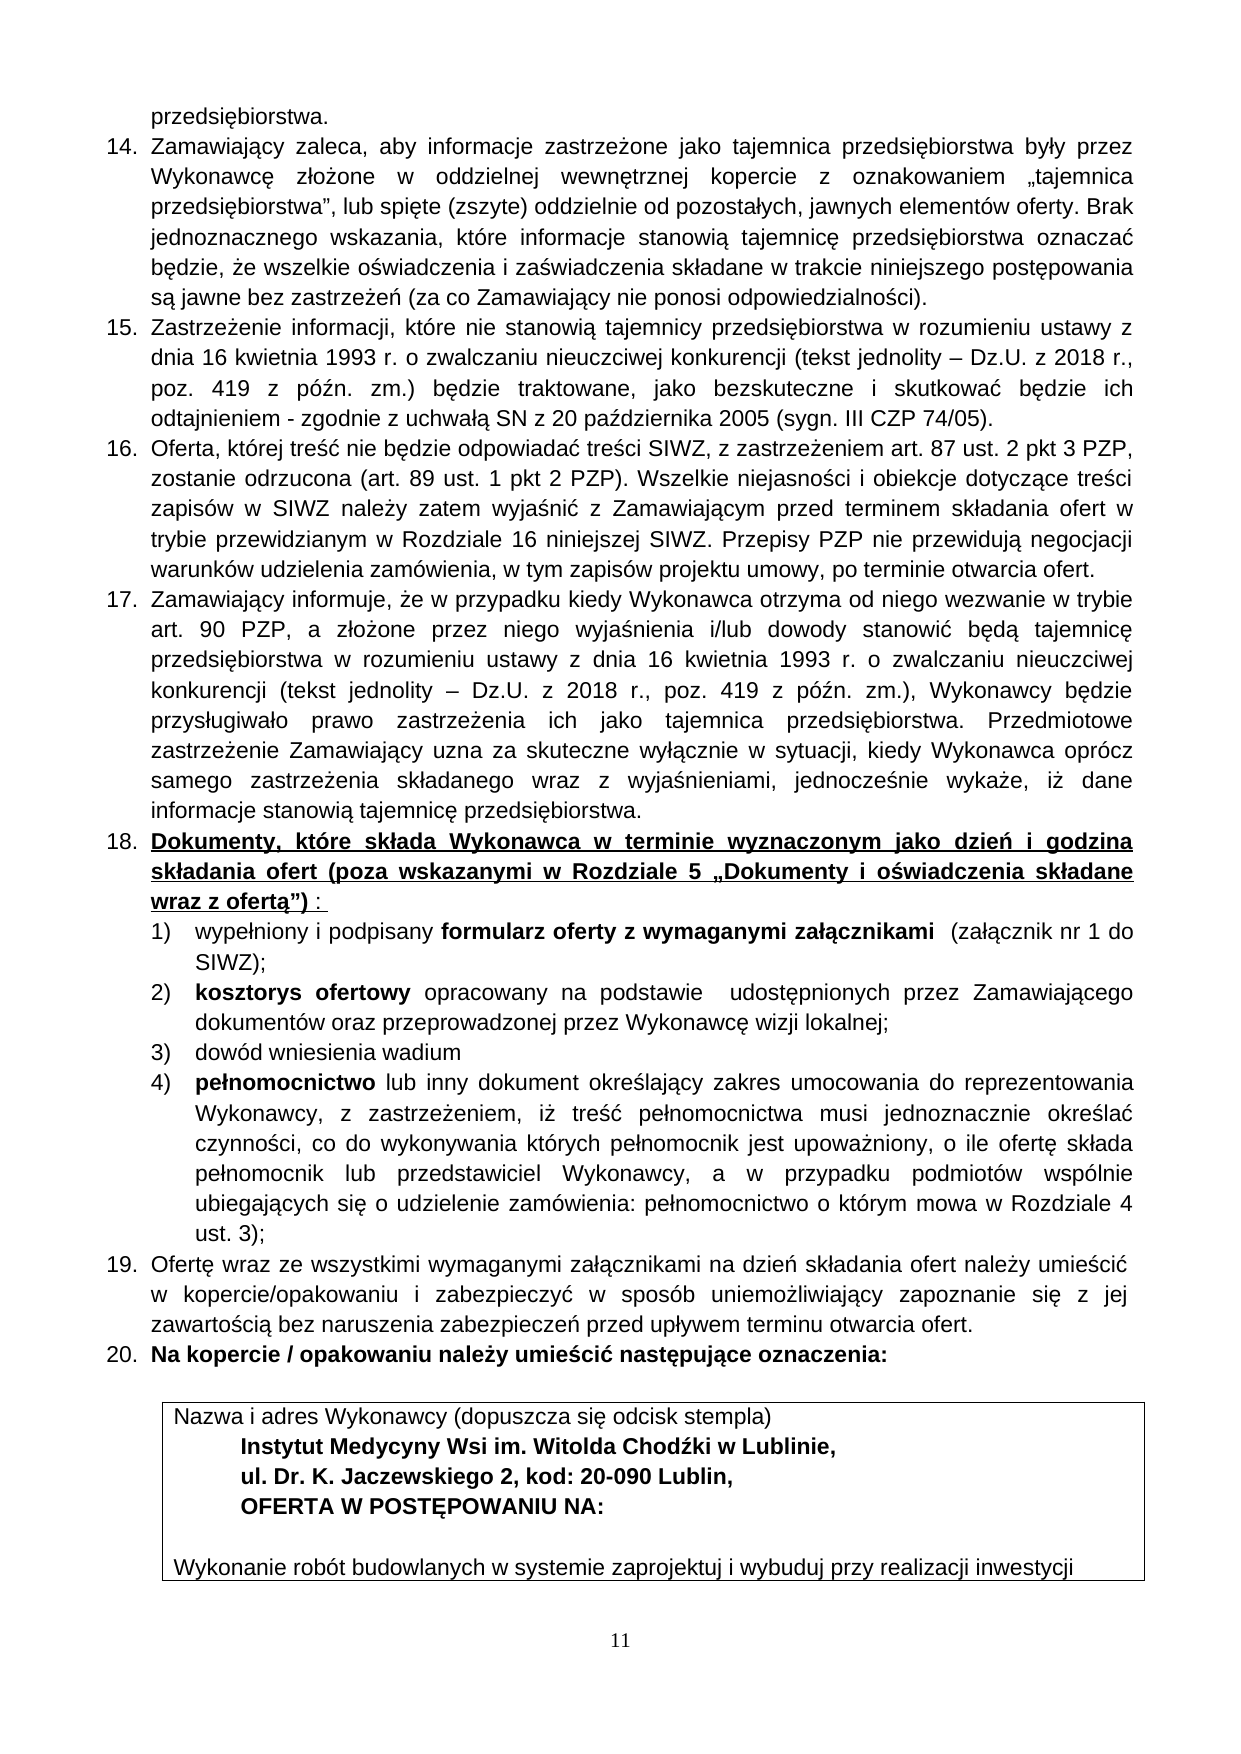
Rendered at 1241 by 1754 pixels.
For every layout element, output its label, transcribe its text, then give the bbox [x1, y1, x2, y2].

list Oferta, której treść nie będzie odpowiadać treści SIWZ, z zastrzeżeniem art. 87 ust. 2 pkt 3 PZP, zostanie odrzucona (art. 89 ust. 1 pkt 2 PZP). Wszelkie niejasności i obiekcje dotyczące treści zapisów w SIWZ należy zatem wyjaśnić z Zamawiającym przed terminem składania ofert w trybie przewidzianym w Rozdziale 16 niniejszej SIWZ. Przepisy PZP nie przewidują negocjacji warunków udzielenia zamówienia, w tym zapisów projektu umowy, po terminie otwarcia ofert. [106, 435, 1134, 582]
list Zastrzeżenie informacji, które nie stanowią tajemnicy przedsiębiorstwa w rozumieniu ustawy z dnia 16 kwietnia 1993 r. o zwalczaniu nieuczciwej konkurencji (tekst jednolity – Dz.U. z 2018 r., poz. 419 z późn. zm.) będzie traktowane, jako bezskuteczne i skutkować będzie ich odtajnieniem - zgodnie z uchwałą SN z 20 października 2005 (sygn. III CZP 74/05). [106, 314, 1134, 431]
list wypełniony i podpisany formularz oferty z wymaganymi załącznikami (załącznik nr 1 do SIWZ); [151, 918, 1134, 975]
list dowód wniesienia wadium [151, 1039, 1134, 1065]
list kosztorys ofertowy opracowany na podstawie udostępnionych przez Zamawiającego dokumentów oraz przeprowadzonej przez Wykonawcę wizji lokalnej; [151, 979, 1134, 1035]
list Zamawiający zaleca, aby informacje zastrzeżone jako tajemnica przedsiębiorstwa były przez Wykonawcę złożone w oddzielnej wewnętrznej kopercie z oznakowaniem „tajemnica przedsiębiorstwa”, lub spięte (zszyte) oddzielnie od pozostałych, jawnych elementów oferty. Brak jednoznacznego wskazania, które informacje stanowią tajemnicę przedsiębiorstwa oznaczać będzie, że wszelkie oświadczenia i zaświadczenia składane w trakcie niniejszego postępowania są jawne bez zastrzeżeń (za co Zamawiający nie ponosi odpowiedzialności). [106, 133, 1134, 310]
list Ofertę wraz ze wszystkimi wymaganymi załącznikami na dzień składania ofert należy umieścić w kopercie/opakowaniu i zabezpieczyć w sposób uniemożliwiający zapoznanie się z jej zawartością bez naruszenia zabezpieczeń przed upływem terminu otwarcia ofert. [106, 1251, 1128, 1337]
list Dokumenty, które składa Wykonawca w terminie wyznaczonym jako dzień i godzina składania ofert (poza wskazanymi w Rozdziale 5 „Dokumenty i oświadczenia składane wraz z ofertą”) : [106, 828, 1134, 914]
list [106, 103, 1134, 129]
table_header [163, 1403, 1144, 1580]
list pełnomocnictwo lub inny dokument określający zakres umocowania do reprezentowania Wykonawcy, z zastrzeżeniem, iż treść pełnomocnictwa musi jednoznacznie określać czynności, co do wykonywania których pełnomocnik jest upoważniony, o ile ofertę składa pełnomocnik lub przedstawiciel Wykonawcy, a w przypadku podmiotów wspólnie ubiegających się o udzielenie zamówienia: pełnomocnictwo o którym mowa w Rozdziale 4 ust. 3); [151, 1069, 1134, 1247]
list Zamawiający informuje, że w przypadku kiedy Wykonawca otrzyma od niego wezwanie w trybie art. 90 PZP, a złożone przez niego wyjaśnienia i/lub dowody stanowić będą tajemnicę przedsiębiorstwa w rozumieniu ustawy z dnia 16 kwietnia 1993 r. o zwalczaniu nieuczciwej konkurencji (tekst jednolity – Dz.U. z 2018 r., poz. 419 z późn. zm.), Wykonawcy będzie przysługiwało prawo zastrzeżenia ich jako tajemnica przedsiębiorstwa. Przedmiotowe zastrzeżenie Zamawiający uzna za skuteczne wyłącznie w sytuacji, kiedy Wykonawca oprócz samego zastrzeżenia składanego wraz z wyjaśnieniami, jednocześnie wykaże, iż dane informacje stanowią tajemnicę przedsiębiorstwa. [106, 586, 1134, 824]
list Na kopercie / opakowaniu należy umieścić następujące oznaczenia: [106, 1341, 1128, 1367]
